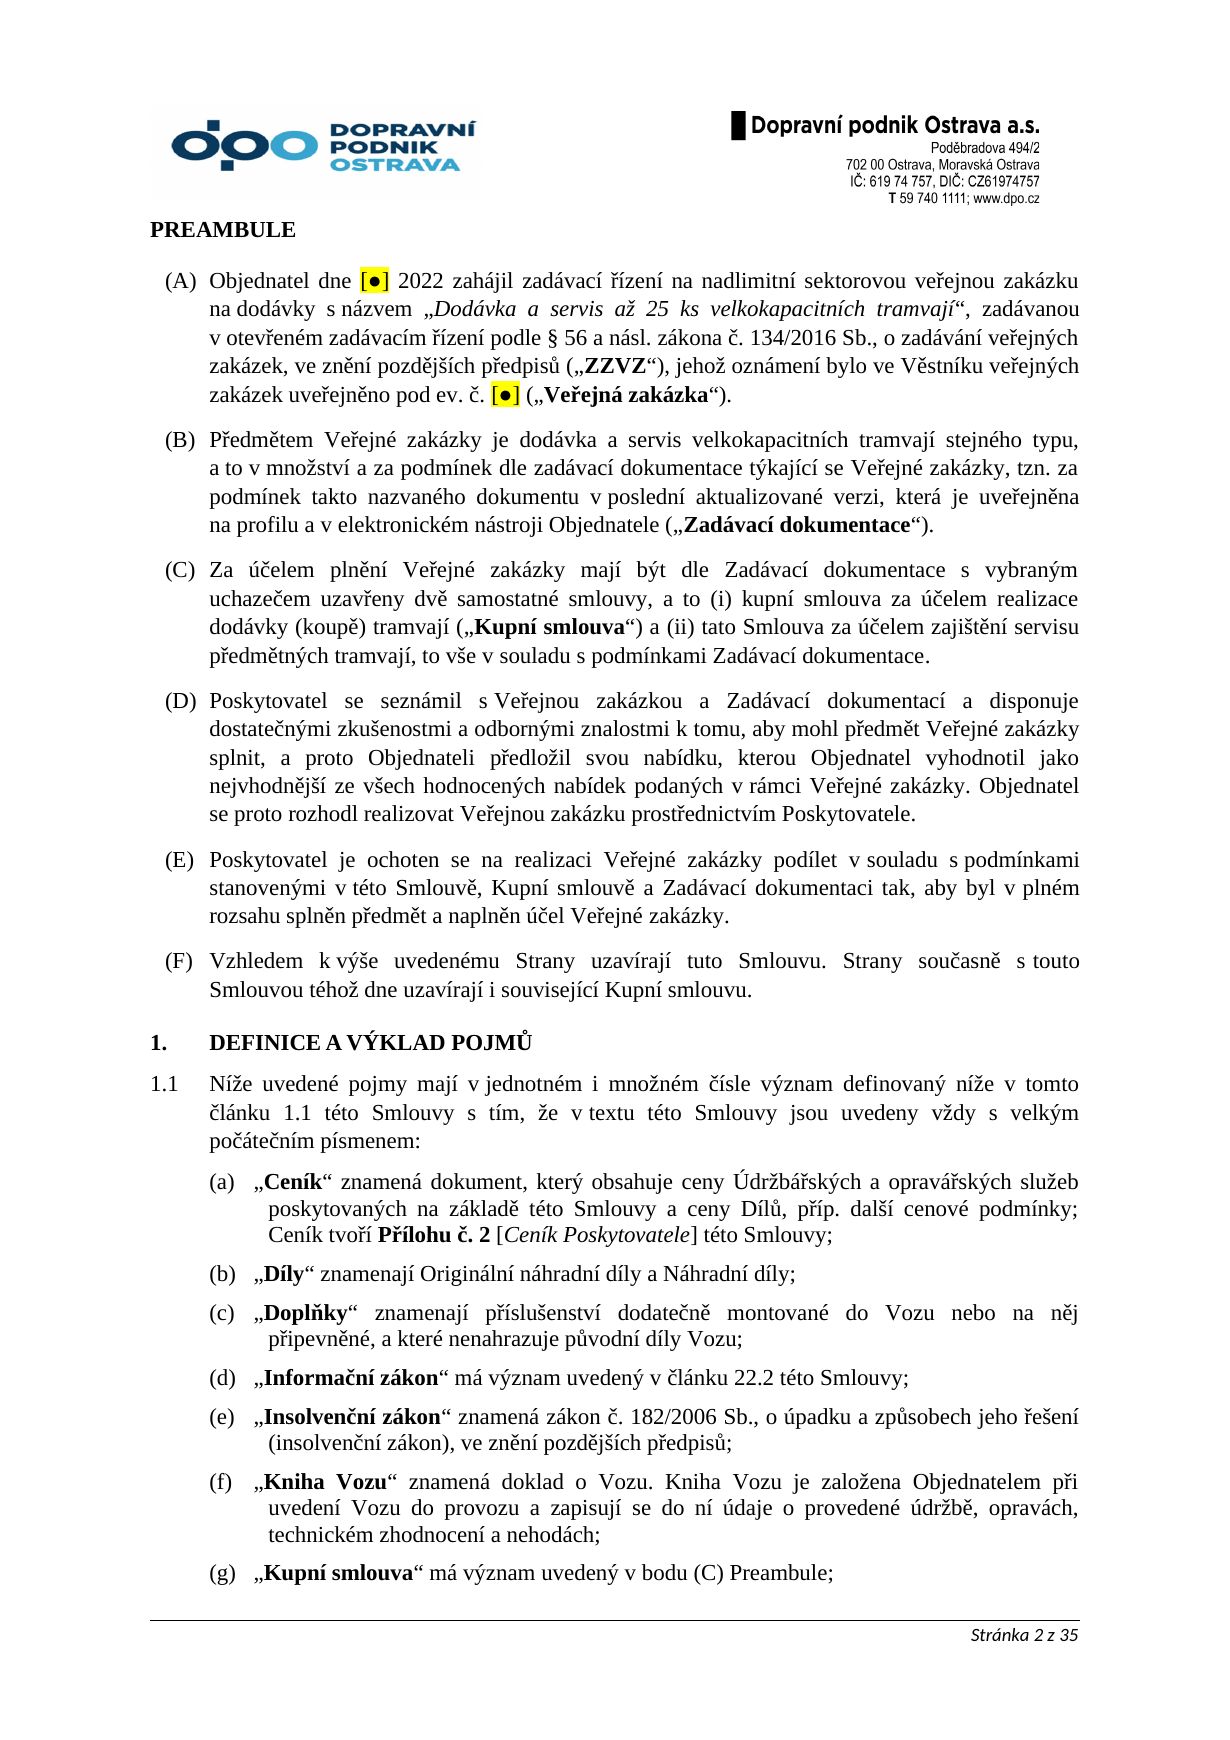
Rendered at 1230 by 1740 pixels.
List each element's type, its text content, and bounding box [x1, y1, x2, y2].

text Níže uvedené pojmy mají v jednotném i množném čísle význam definovaný níže v tomto článku 1.1 této Smlouvy s tím, že v textu této Smlouvy jsou uvedeny vždy s velkým počátečním písmenem: [150, 1070, 1080, 1154]
text „Kniha Vozu“ znamená doklad o Vozu. Kniha Vozu je založena Objednatelem při uvedení Vozu do provozu a zapisují se do ní údaje o provedené údržbě, opravách, technickém zhodnocení a nehodách; [209, 1468, 1080, 1547]
subtitle Definice a výklad pojmů [150, 1029, 1080, 1056]
text Preambule [150, 216, 1080, 242]
text Poskytovatel se seznámil s Veřejnou zakázkou a Zadávací dokumentací a disponuje dostatečnými zkušenostmi a odbornými znalostmi k tomu, aby mohl předmět Veřejné zakázky splnit, a proto Objednateli předložil svou nabídku, kterou Objednatel vyhodnotil jako nejvhodnější ze všech hodnocených nabídek podaných v rámci Veřejné zakázky. Objednatel se proto rozhodl realizovat Veřejnou zakázku prostřednictvím Poskytovatele. [165, 687, 1080, 827]
text Za účelem plnění Veřejné zakázky mají být dle Zadávací dokumentace s vybraným uchazečem uzavřeny dvě samostatné smlouvy, a to (i) kupní smlouva za účelem realizace dodávky (koupě) tramvají („Kupní smlouva“) a (ii) tato Smlouva za účelem zajištění servisu předmětných tramvají, to vše v souladu s podmínkami Zadávací dokumentace. [165, 556, 1080, 668]
text Předmětem Veřejné zakázky je dodávka a servis velkokapacitních tramvají stejného typu, a to v množství a za podmínek dle zadávací dokumentace týkající se Veřejné zakázky, tzn. za podmínek takto nazvaného dokumentu v poslední aktualizované verzi, která je uveřejněna na profilu a v elektronickém nástroji Objednatele („Zadávací dokumentace“). [165, 426, 1080, 538]
picture [731, 111, 1040, 206]
text Objednatel dne [●] 2022 zahájil zadávací řízení na nadlimitní sektorovou veřejnou zakázku na dodávky s názvem „Dodávka a servis až 25 ks velkokapacitních tramvají“, zadávanou v otevřeném zadávacím řízení podle § 56 a násl. zákona č. 134/2016 Sb., o zadávání veřejných zakázek, ve znění pozdějších předpisů („ZZVZ“), jehož oznámení bylo ve Věstníku veřejných zakázek uveřejněno pod ev. č. [●] („Veřejná zakázka“). [165, 267, 1080, 407]
picture [150, 103, 486, 199]
text Poskytovatel je ochoten se na realizaci Veřejné zakázky podílet v souladu s podmínkami stanovenými v této Smlouvě, Kupní smlouvě a Zadávací dokumentaci tak, aby byl v plném rozsahu splněn předmět a naplněn účel Veřejné zakázky. [165, 846, 1080, 929]
text „Díly“ znamenají Originální náhradní díly a Náhradní díly; [209, 1260, 1080, 1286]
text „Ceník“ znamená dokument, který obsahuje ceny Údržbářských a opravářských služeb poskytovaných na základě této Smlouvy a ceny Dílů, příp. další cenové podmínky; Ceník tvoří Přílohu č. 2 [Ceník Poskytovatele] této Smlouvy; [209, 1168, 1080, 1247]
text „Kupní smlouva“ má význam uvedený v bodu (C) Preambule; [209, 1559, 1080, 1586]
text Vzhledem k výše uvedenému Strany uzavírají tuto Smlouvu. Strany současně s touto Smlouvou téhož dne uzavírají i související Kupní smlouvu. [165, 948, 1080, 1002]
text „Doplňky“ znamenají příslušenství dodatečně montované do Vozu nebo na něj připevněné, a které nenahrazuje původní díly Vozu; [209, 1299, 1080, 1351]
text „Insolvenční zákon“ znamená zákon č. 182/2006 Sb., o úpadku a způsobech jeho řešení (insolvenční zákon), ve znění pozdějších předpisů; [209, 1403, 1080, 1455]
text „Informační zákon“ má význam uvedený v článku 22.2 této Smlouvy; [209, 1364, 1080, 1390]
